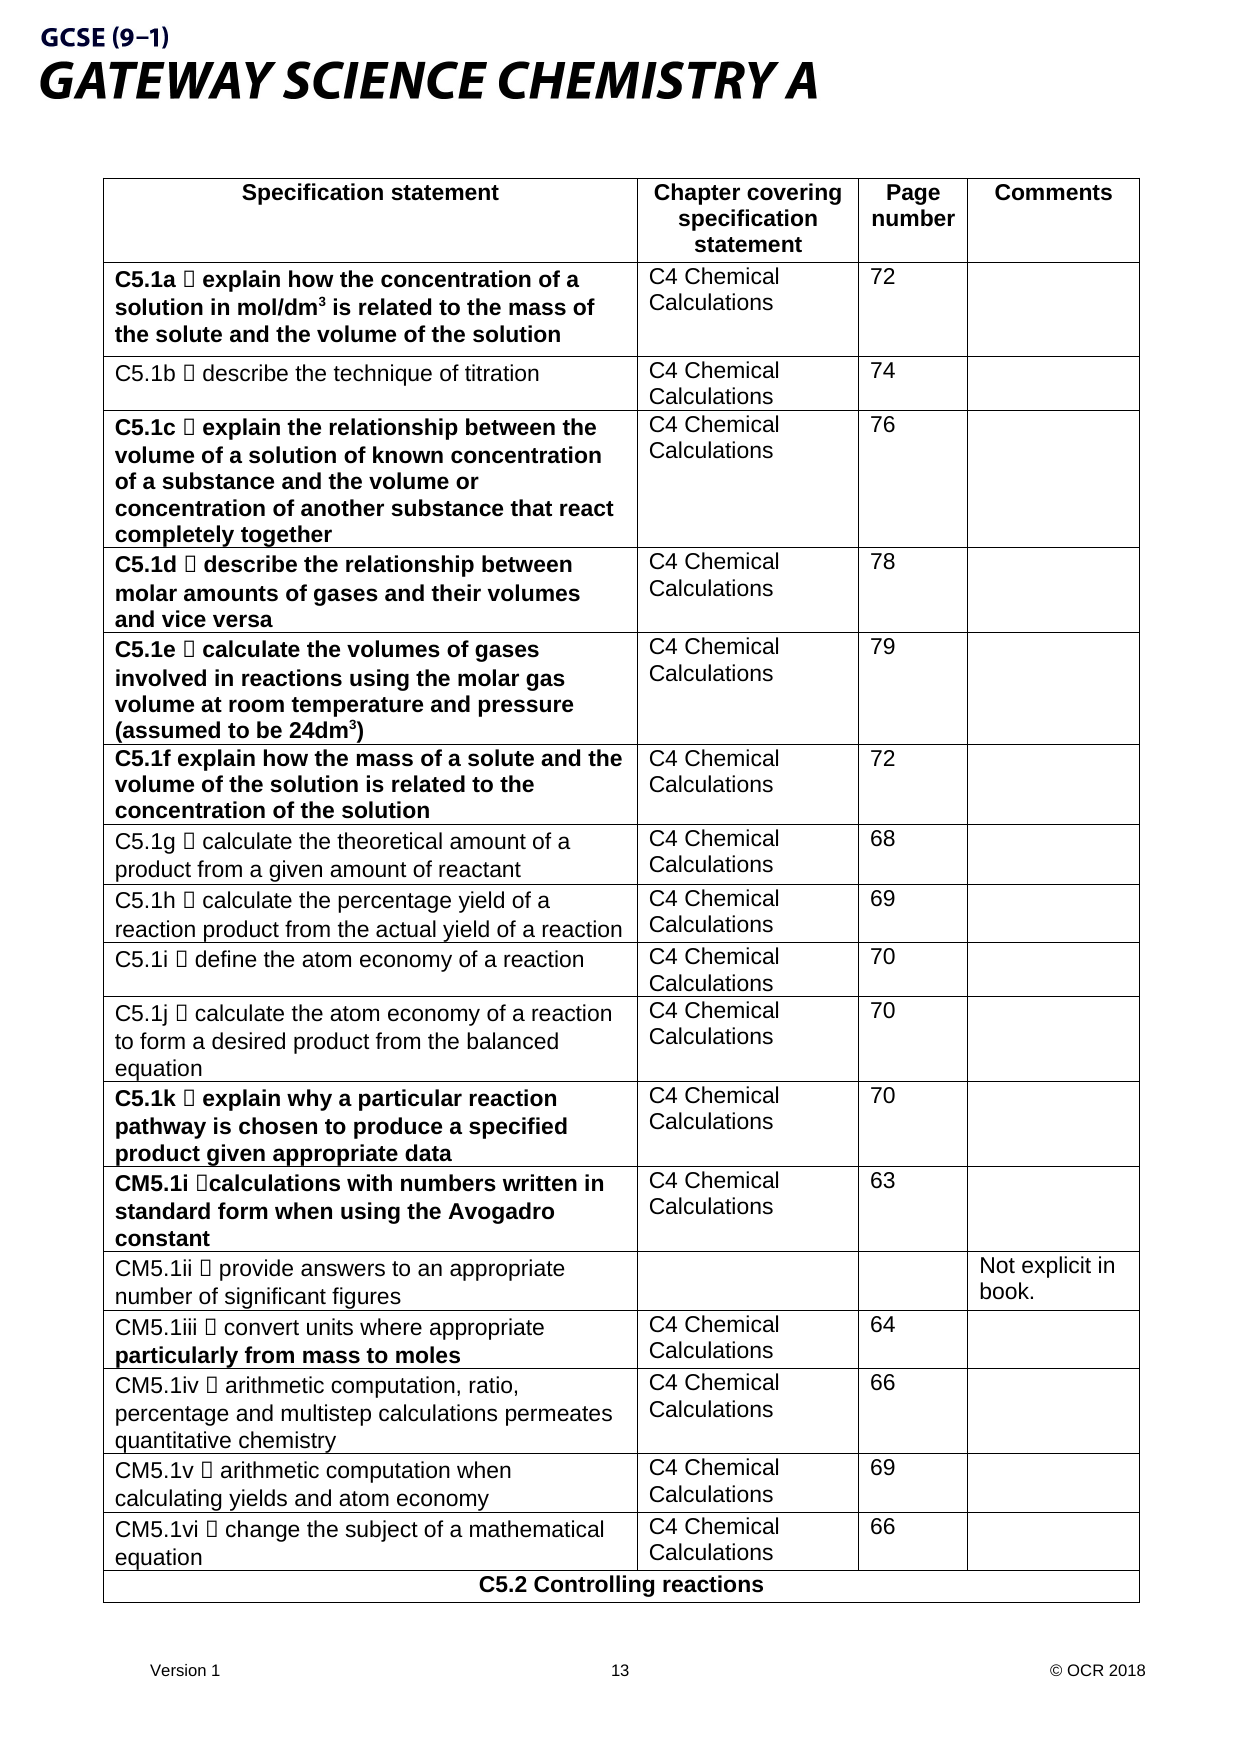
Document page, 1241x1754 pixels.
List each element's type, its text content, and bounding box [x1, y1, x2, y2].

table_cell [968, 1167, 1139, 1251]
table_cell C4 Chemical Calculations [638, 411, 858, 547]
table_cell CM5.1i calculations with numbers written in standard form when using the Avogadro constant [104, 1167, 637, 1251]
table_cell 68 [859, 825, 967, 883]
table_cell 69 [859, 885, 967, 942]
table_cell C4 Chemical Calculations [638, 997, 858, 1081]
table_cell 64 [859, 1311, 967, 1368]
table_cell C4 Chemical Calculations [638, 357, 858, 409]
table_cell [968, 943, 1139, 996]
table_cell 66 [859, 1513, 967, 1570]
table_cell [968, 548, 1139, 632]
table_cell [968, 825, 1139, 883]
table_cell CM5.1vi  change the subject of a mathematical equation [104, 1513, 637, 1570]
table_cell C5.1b  describe the technique of titration [104, 357, 637, 409]
table_cell C5.1h  calculate the percentage yield of a reaction product from the actual yield of a reaction [104, 885, 637, 942]
table_cell C4 Chemical Calculations [638, 548, 858, 632]
table_cell 72 [859, 263, 967, 356]
table_cell C5.1e  calculate the volumes of gases involved in reactions using the molar gas volume at room temperature and pressure (assumed to be 24dm3) [104, 633, 637, 743]
table_cell C5.1i  define the atom economy of a reaction [104, 943, 637, 996]
table_cell 70 [859, 943, 967, 996]
table_cell Not explicit in book. [968, 1252, 1139, 1309]
table_cell C4 Chemical Calculations [638, 633, 858, 743]
table_cell 69 [859, 1454, 967, 1512]
table_cell 76 [859, 411, 967, 547]
table_cell [968, 357, 1139, 409]
table_cell [968, 1369, 1139, 1453]
table_cell C4 Chemical Calculations [638, 1311, 858, 1368]
table_cell [968, 1513, 1139, 1570]
table_cell [968, 411, 1139, 547]
table_cell C5.1j  calculate the atom economy of a reaction to form a desired product from the balanced equation [104, 997, 637, 1081]
table_cell [968, 745, 1139, 824]
picture [0, 0, 1241, 178]
table_cell C4 Chemical Calculations [638, 943, 858, 996]
table_cell CM5.1ii  provide answers to an appropriate number of significant figures [104, 1252, 637, 1309]
table_cell C4 Chemical Calculations [638, 885, 858, 942]
table_cell [968, 1454, 1139, 1512]
table_cell 79 [859, 633, 967, 743]
table_cell [968, 1311, 1139, 1368]
table_cell C4 Chemical Calculations [638, 1082, 858, 1166]
table_cell C4 Chemical Calculations [638, 1167, 858, 1251]
table_cell 70 [859, 997, 967, 1081]
table_cell C5.1c  explain the relationship between the volume of a solution of known concentration of a substance and the volume or concentration of another substance that react completely together [104, 411, 637, 547]
table_cell C5.1g  calculate the theoretical amount of a product from a given amount of reactant [104, 825, 637, 883]
table_cell C4 Chemical Calculations [638, 1369, 858, 1453]
table_header Chapter covering specification statement [638, 179, 858, 262]
table_cell C5.1a  explain how the concentration of a solution in mol/dm3 is related to the mass of the solute and the volume of the solution [104, 263, 637, 356]
table_cell C5.1f explain how the mass of a solute and the volume of the solution is related to the concentration of the solution [104, 745, 637, 824]
table_cell [968, 263, 1139, 356]
table_cell C4 Chemical Calculations [638, 745, 858, 824]
table_cell [859, 1252, 967, 1309]
table_cell CM5.1iv  arithmetic computation, ratio, percentage and multistep calculations permeates quantitative chemistry [104, 1369, 637, 1453]
table_cell C5.1k  explain why a particular reaction pathway is chosen to produce a specified product given appropriate data [104, 1082, 637, 1166]
table_cell C4 Chemical Calculations [638, 263, 858, 356]
table_cell 72 [859, 745, 967, 824]
table_header Page number [859, 179, 967, 262]
table_cell C4 Chemical Calculations [638, 1513, 858, 1570]
table_cell C5.1d  describe the relationship between molar amounts of gases and their volumes and vice versa [104, 548, 637, 632]
table_cell [968, 633, 1139, 743]
table_cell C4 Chemical Calculations [638, 825, 858, 883]
table_cell 78 [859, 548, 967, 632]
table_cell CM5.1v  arithmetic computation when calculating yields and atom economy [104, 1454, 637, 1512]
table_cell [638, 1252, 858, 1309]
table_cell 74 [859, 357, 967, 409]
table_cell C5.2 Controlling reactions [104, 1571, 1139, 1602]
table_cell [968, 885, 1139, 942]
table_header Specification statement [104, 179, 637, 262]
table_cell CM5.1iii  convert units where appropriate particularly from mass to moles [104, 1311, 637, 1368]
table_header Comments [968, 179, 1139, 262]
table_cell 63 [859, 1167, 967, 1251]
table_cell C4 Chemical Calculations [638, 1454, 858, 1512]
table_cell [968, 1082, 1139, 1166]
table_cell [968, 997, 1139, 1081]
table_cell 66 [859, 1369, 967, 1453]
table_cell 70 [859, 1082, 967, 1166]
